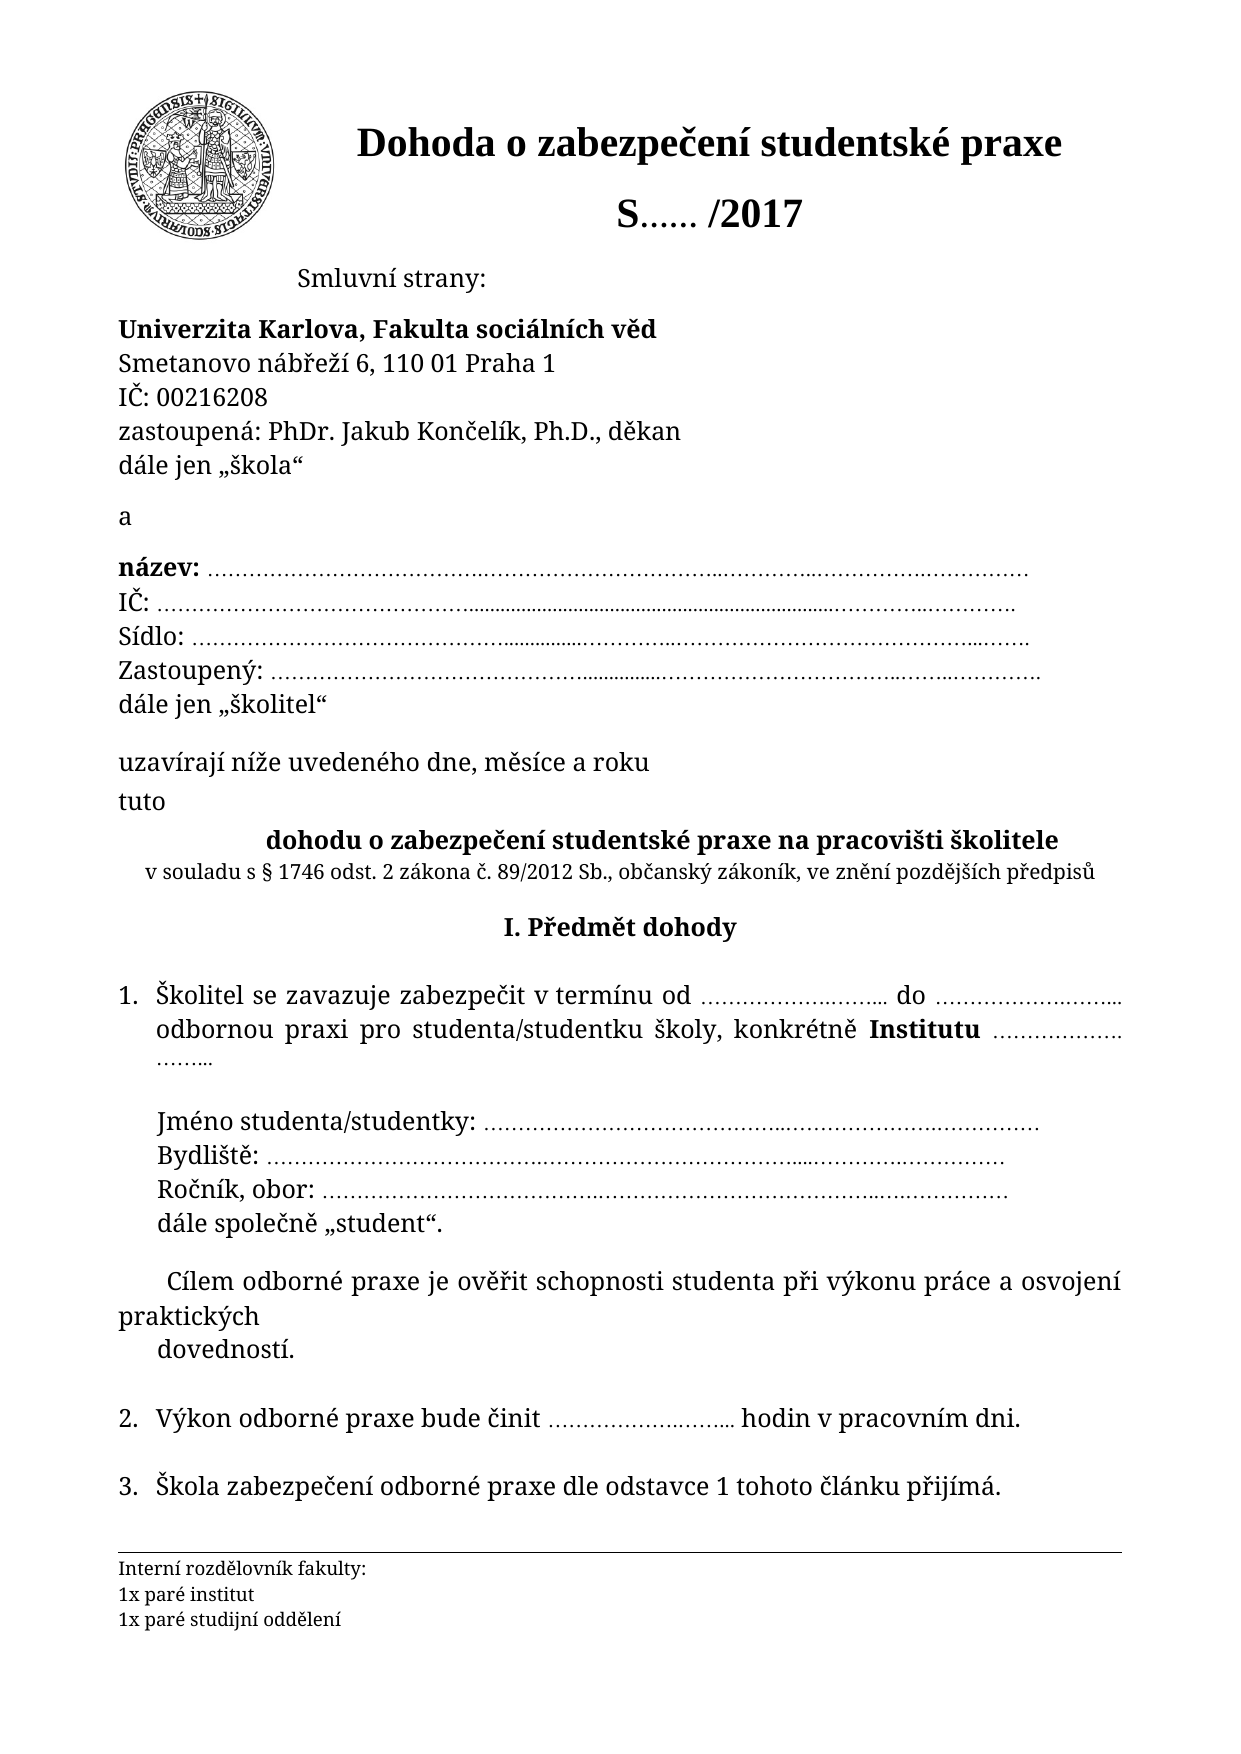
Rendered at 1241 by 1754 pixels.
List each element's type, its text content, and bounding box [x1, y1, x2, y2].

text Ročník, obor: [118, 1172, 1122, 1206]
text tuto [118, 784, 1122, 818]
text Bydliště: [118, 1138, 1122, 1172]
text Cílem odborné praxe je ověřit schopnosti studenta při výkonu práce a osvojení praktických [118, 1264, 1122, 1332]
list Školitel se zavazuje zabezpečit v termínu od do odbornou praxi pro studenta/studentku školy, konkrétně Institutu [118, 977, 1122, 1070]
text dohodu o zabezpečení studentské praxe na pracovišti školitele [118, 823, 1122, 857]
text dále jen „škola“ [118, 448, 1122, 482]
text Smetanovo nábřeží 6, 110 01 Praha 1 [118, 346, 1122, 380]
text Jméno studenta/studentky: [118, 1104, 1122, 1138]
text název: [118, 550, 1122, 584]
title S /2017 [278, 189, 1122, 237]
picture [118, 85, 278, 242]
text IČ: [118, 584, 1122, 618]
text Sídlo: [118, 618, 1122, 652]
text dovedností. [118, 1332, 1122, 1366]
title Dohoda o zabezpečení studentské praxe [278, 117, 1122, 165]
text IČ: 00216208 [118, 380, 1122, 414]
text Zastoupený: [118, 652, 1122, 686]
list Výkon odborné praxe bude činit hodin v pracovním dni. [118, 1400, 1122, 1434]
subtitle Smluvní strany: [118, 261, 1122, 295]
text dále společně „student“. [118, 1206, 1122, 1240]
text uzavírají níže uvedeného dne, měsíce a roku [118, 744, 1122, 778]
text Univerzita Karlova, Fakulta sociálních věd [118, 312, 1122, 346]
list Škola zabezpečení odborné praxe dle odstavce 1 tohoto článku přijímá. [118, 1468, 1122, 1502]
text dále jen „školitel“ [118, 686, 1122, 720]
text zastoupená: PhDr. Jakub Končelík, Ph.D., děkan [118, 414, 1122, 448]
text a [118, 499, 1122, 533]
text I. Předmět dohody [118, 909, 1122, 943]
text v souladu s § 1746 odst. 2 zákona č. 89/2012 Sb., občanský zákoník, ve znění pozdějších předpisů [118, 857, 1122, 885]
